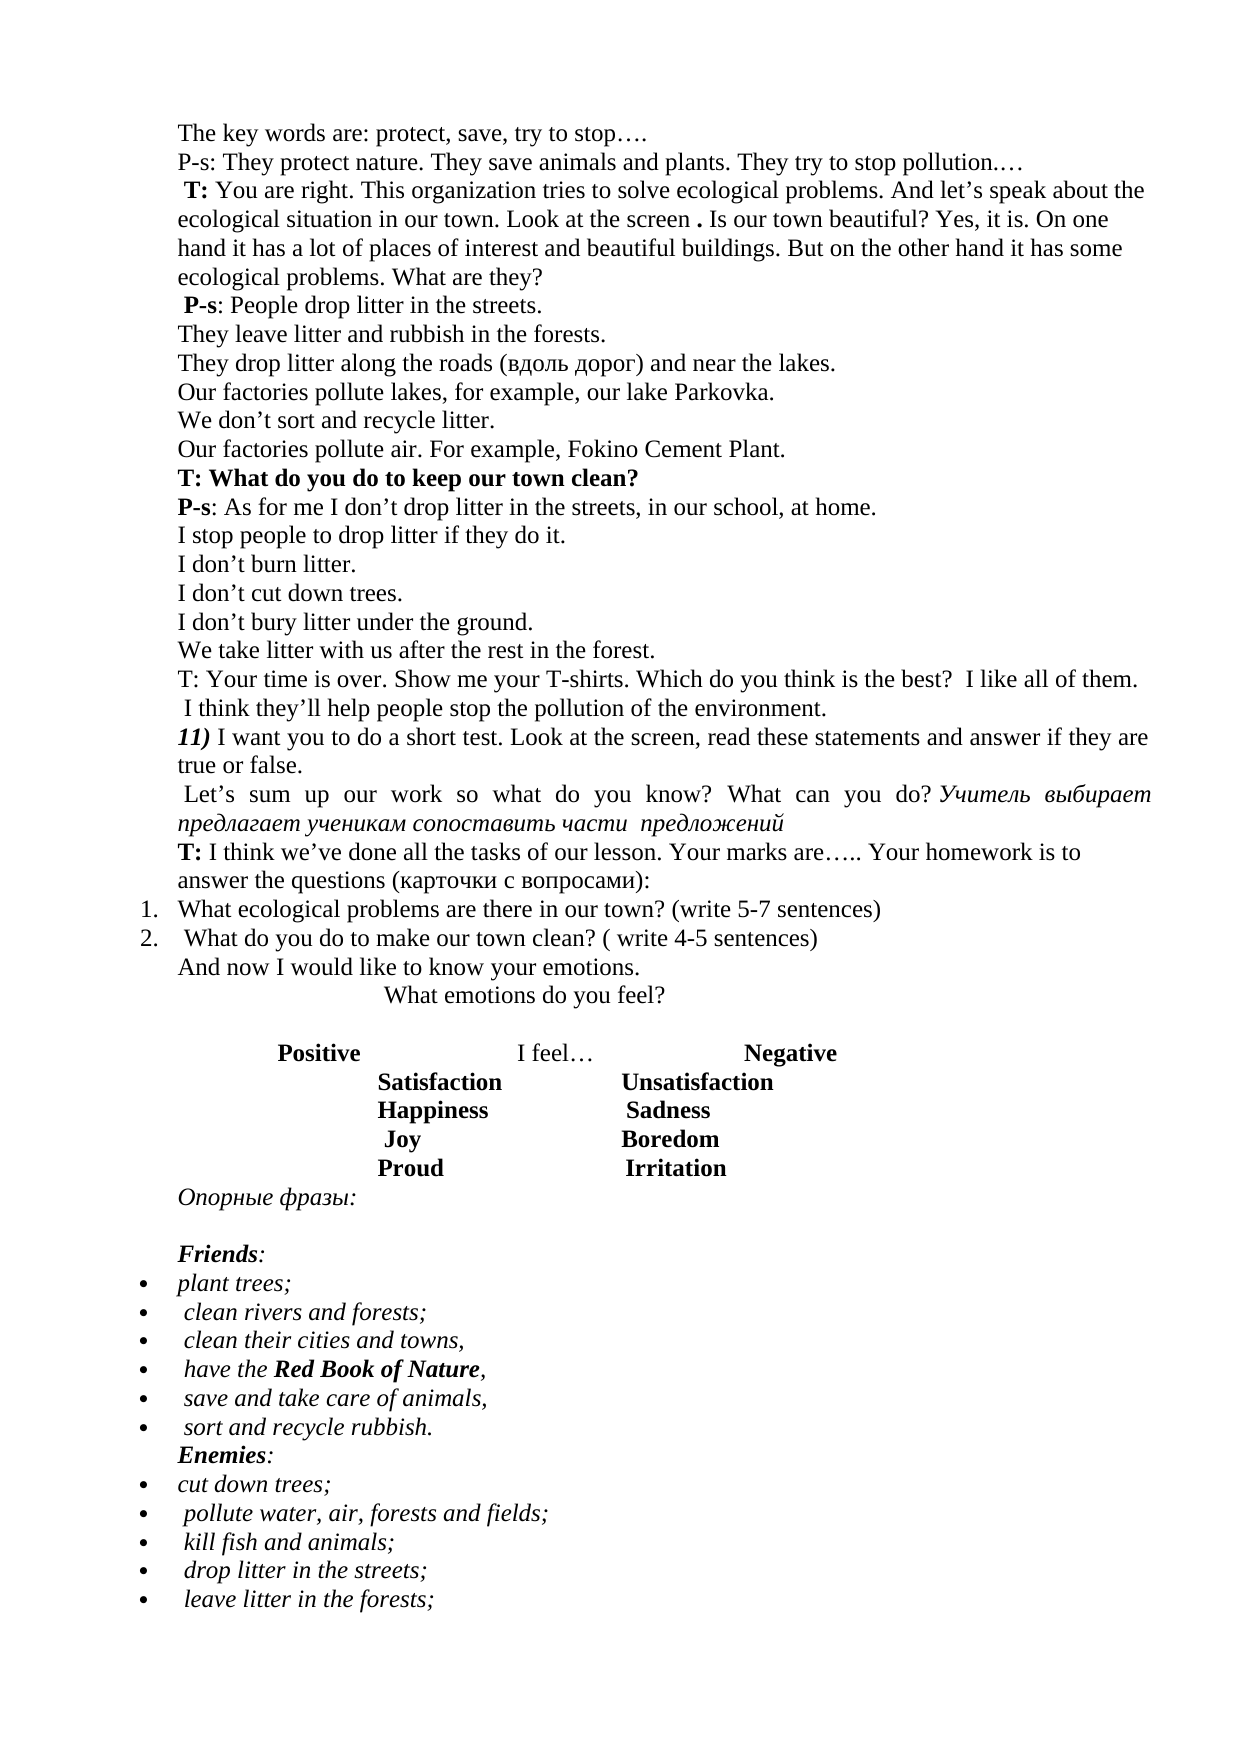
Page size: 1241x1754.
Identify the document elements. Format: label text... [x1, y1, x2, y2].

list sort and recycle rubbish. [140, 1412, 1152, 1441]
list plant trees; [140, 1268, 1152, 1297]
text P-s: They protect nature. They save animals and plants. They try to stop pollution.… [177, 147, 1152, 176]
list clean rivers and forests; [140, 1297, 1152, 1326]
list leave litter in the forests; [140, 1584, 1152, 1613]
list pollute water, air, forests and fields; [140, 1498, 1152, 1527]
text Our factories pollute lakes, for example, our lake Parkovka. [177, 377, 1152, 406]
text Friends: [177, 1239, 1152, 1268]
text Joy Boredom [177, 1124, 1152, 1153]
list clean their cities and towns, [140, 1326, 1152, 1354]
list What ecological problems are there in our town? (write 5-7 sentences) [140, 894, 1152, 923]
text Let’s sum up our work so what do you know? What can you do? Учитель выбирает предлагает ученикам сопоставить части предложений [177, 779, 1152, 837]
text Our factories pollute air. For example, Fokino Cement Plant. [177, 434, 1152, 463]
text I stop people to drop litter if they do it. [177, 521, 1152, 549]
text Proud Irritation [177, 1153, 1152, 1182]
text T: I think we’ve done all the tasks of our lesson. Your marks are….. Your homework is to answer the questions (карточки с вопросами): [177, 837, 1152, 894]
text Enemies: [177, 1441, 1152, 1469]
list save and take care of animals, [140, 1383, 1152, 1412]
text P-s: People drop litter in the streets. [177, 291, 1152, 319]
text I don’t cut down trees. [177, 578, 1152, 607]
text P-s: As for me I don’t drop litter in the streets, in our school, at home. [177, 492, 1152, 521]
text What emotions do you feel? [177, 981, 1152, 1009]
text T: What do you do to keep our town clean? [177, 463, 1152, 492]
text I don’t bury litter under the ground. [177, 607, 1152, 636]
list What do you do to make our town clean? ( write 4-5 sentences) [140, 923, 1152, 952]
text They leave litter and rubbish in the forests. [177, 319, 1152, 348]
list have the Red Book of Nature, [140, 1354, 1152, 1383]
text Happiness Sadness [177, 1096, 1152, 1124]
list drop litter in the streets; [140, 1556, 1152, 1584]
text And now I would like to know your emotions. [177, 952, 1152, 981]
text T: You are right. This organization tries to solve ecological problems. And let’s speak about the ecological situation in our town. Look at the screen . Is our town beautiful? Yes, it is. On one hand it has a lot of places of interest and beautiful buildings. But on the other hand it has some ecological problems. What are they? [177, 176, 1152, 291]
text We don’t sort and recycle litter. [177, 406, 1152, 434]
list cut down trees; [140, 1469, 1152, 1498]
text I don’t burn litter. [177, 549, 1152, 578]
text 11) I want you to do a short test. Look at the screen, read these statements and answer if they are true or false. [177, 722, 1152, 779]
text We take litter with us after the rest in the forest. [177, 636, 1152, 664]
text Satisfaction Unsatisfaction [177, 1067, 1152, 1096]
text I think they’ll help people stop the pollution of the environment. [177, 693, 1152, 722]
list kill fish and animals; [140, 1527, 1152, 1556]
text Positive I feel… Negative [177, 1038, 1152, 1067]
text They drop litter along the roads (вдоль дорог) and near the lakes. [177, 348, 1152, 377]
text T: Your time is over. Show me your T-shirts. Which do you think is the best? I like all of them. [177, 664, 1152, 693]
text The key words are: protect, save, try to stop…. [177, 118, 1152, 147]
text Опорные фразы: [177, 1182, 1152, 1211]
